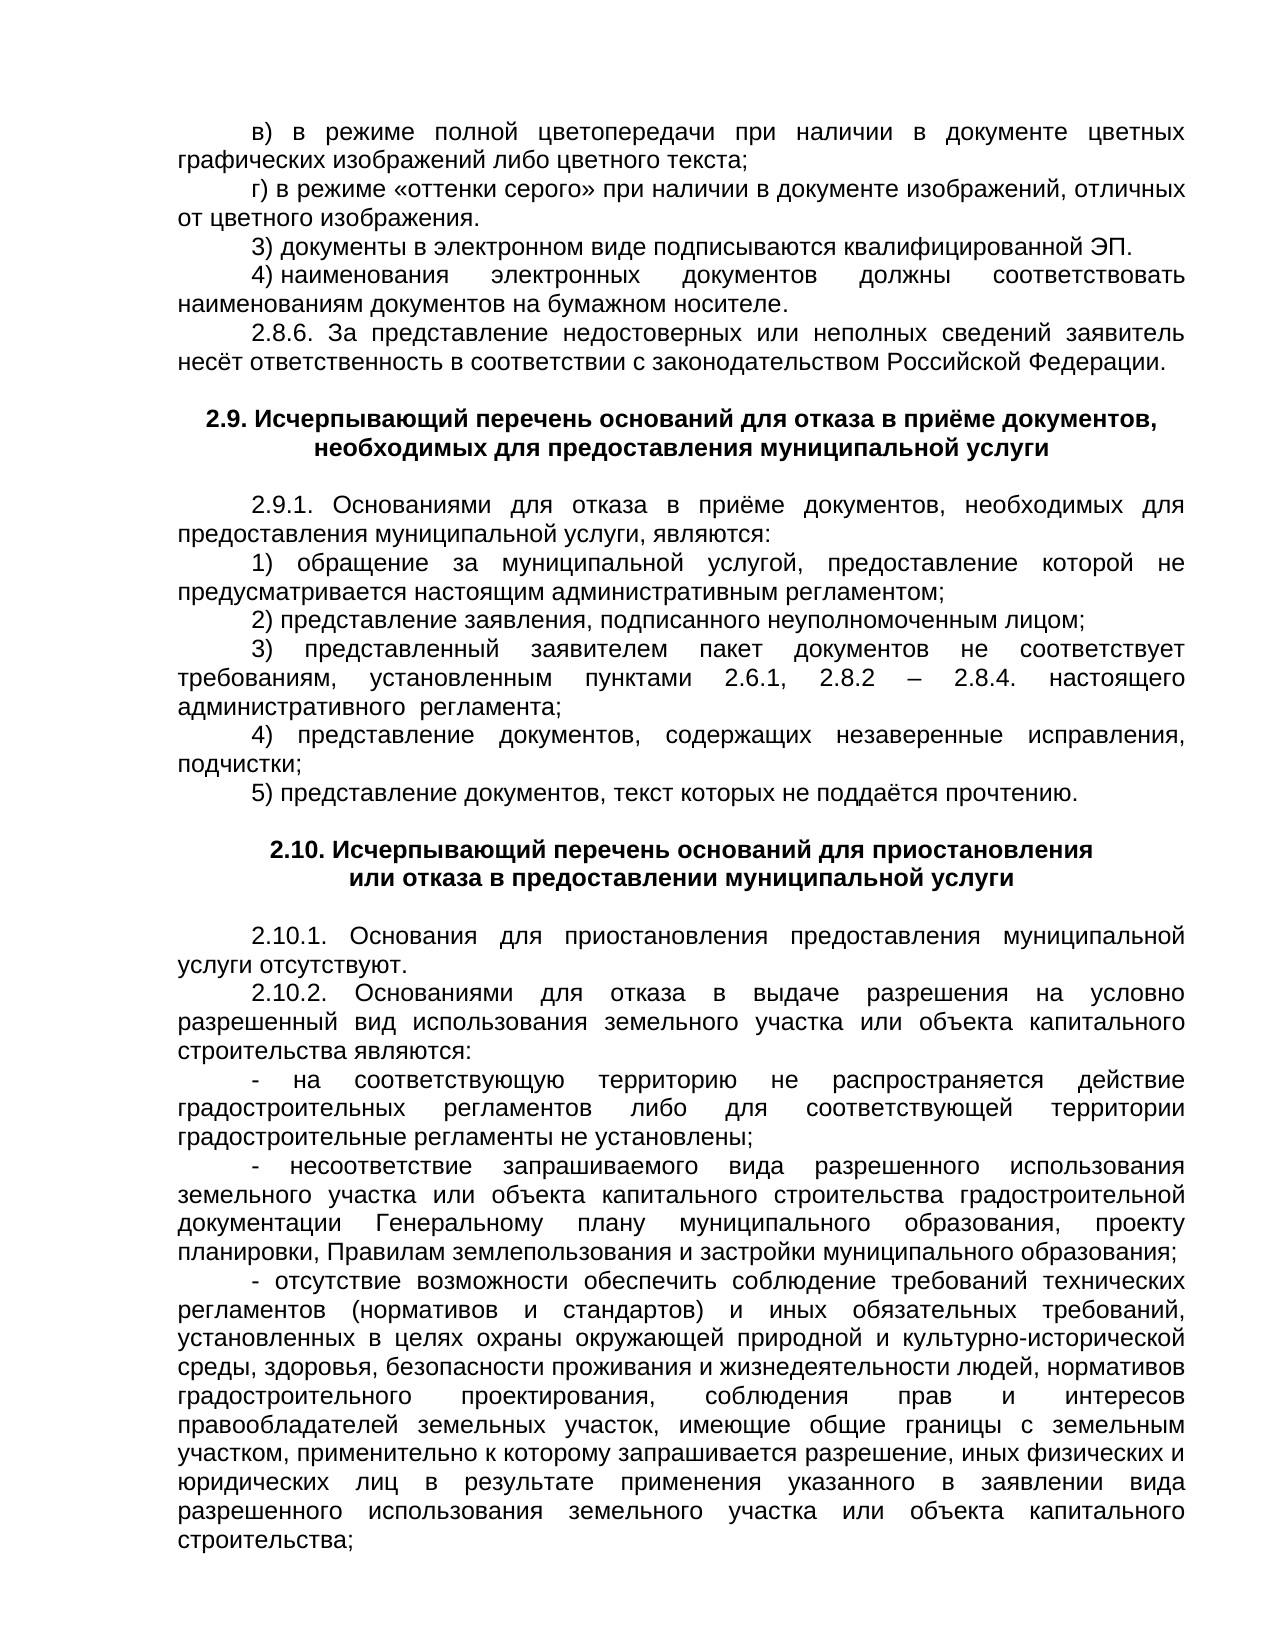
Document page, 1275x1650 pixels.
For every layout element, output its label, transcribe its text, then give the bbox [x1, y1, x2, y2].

text 2.10.1. Основания для приостановления предоставления муниципальной услуги отсутствуют. [177, 921, 1186, 978]
text или отказа в предоставлении муниципальной услуги [177, 863, 1186, 892]
text - отсутствие возможности обеспечить соблюдение требований технических регламентов (нормативов и стандартов) и иных обязательных требований, установленных в целях охраны окружающей природной и культурно-исторической среды, здоровья, безопасности проживания и жизнедеятельности людей, нормативов градостроительного проектирования, соблюдения прав и интересов правообладателей земельных участок, имеющие общие границы с земельным участком, применительно к которому запрашивается разрешение, иных физических и юридических лиц в результате применения указанного в заявлении вида разрешенного использования земельного участка или объекта капитального строительства; [177, 1266, 1186, 1553]
text 4) наименования электронных документов должны соответствовать наименованиям документов на бумажном носителе. [177, 260, 1186, 318]
text 2) представление заявления, подписанного неуполномоченным лицом; [177, 605, 1186, 634]
text 2.10.2. Основаниями для отказа в выдаче разрешения на условно разрешенный вид использования земельного участка или объекта капитального строительства являются: [177, 978, 1186, 1064]
text 2.9.1. Основаниями для отказа в приёме документов, необходимых для предоставления муниципальной услуги, являются: [177, 490, 1186, 548]
text 1) обращение за муниципальной услугой, предоставление которой не предусматривается настоящим административным регламентом; [177, 548, 1186, 605]
text 5) представление документов, текст которых не поддаётся прочтению. [177, 778, 1186, 807]
text 2.10. Исчерпывающий перечень оснований для приостановления [177, 834, 1186, 863]
text - несоответствие запрашиваемого вида разрешенного использования земельного участка или объекта капитального строительства градостроительной документации Генеральному плану муниципального образования, проекту планировки, Правилам землепользования и застройки муниципального образования; [177, 1151, 1186, 1266]
text 4) представление документов, содержащих незаверенные исправления, подчистки; [177, 720, 1186, 778]
text 3) документы в электронном виде подписываются квалифицированной ЭП. [177, 232, 1186, 260]
text - на соответствующую территорию не распространяется действие градостроительных регламентов либо для соответствующей территории градостроительные регламенты не установлены; [177, 1064, 1186, 1151]
text 3) представленный заявителем пакет документов не соответствует требованиям, установленным пунктами 2.6.1, 2.8.2 – 2.8.4. настоящего административного регламента; [177, 634, 1186, 720]
text 2.8.6. За представление недостоверных или неполных сведений заявитель несёт ответственность в соответствии с законодательством Российской Федерации. [177, 318, 1186, 375]
text г) в режиме «оттенки серого» при наличии в документе изображений, отличных от цветного изображения. [177, 174, 1186, 232]
text в) в режиме полной цветопередачи при наличии в документе цветных графических изображений либо цветного текста; [177, 117, 1186, 174]
text необходимых для предоставления муниципальной услуги [177, 433, 1186, 462]
text 2.9. Исчерпывающий перечень оснований для отказа в приёме документов, [177, 404, 1186, 433]
